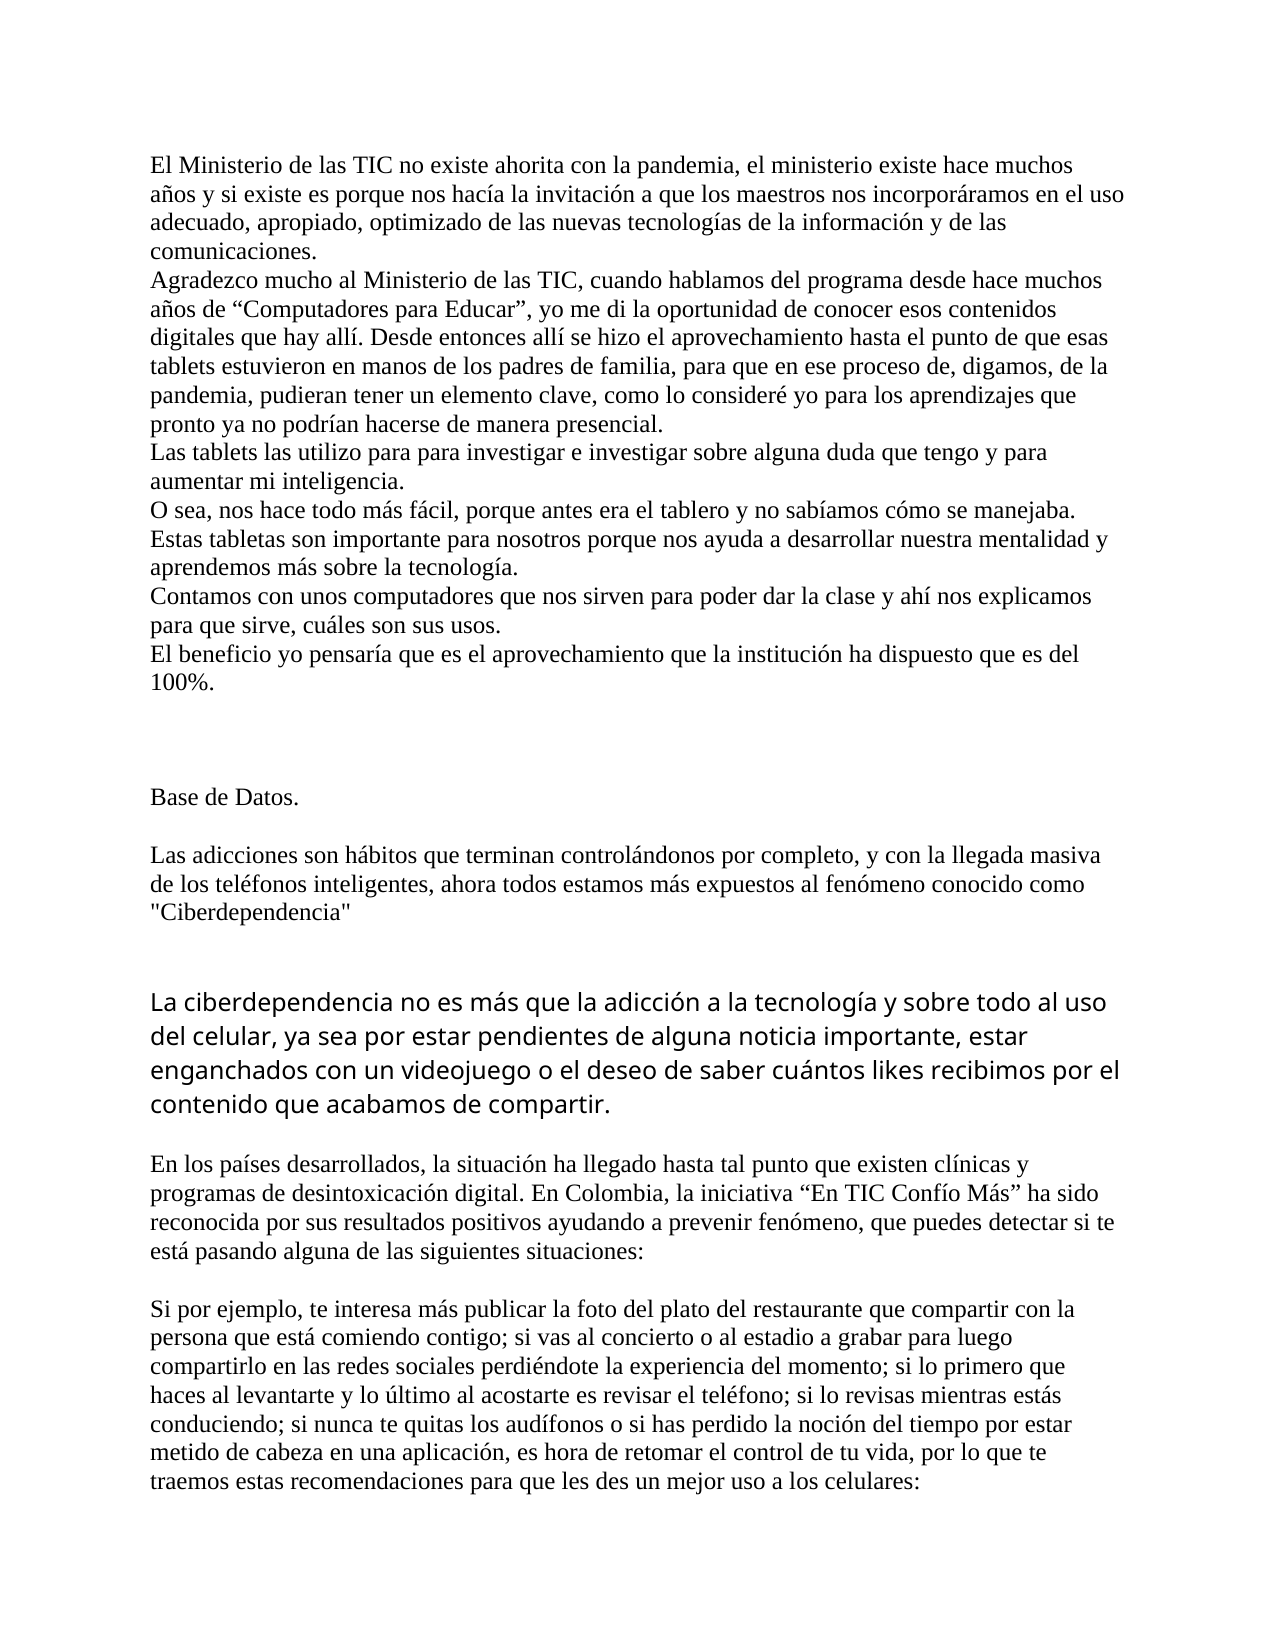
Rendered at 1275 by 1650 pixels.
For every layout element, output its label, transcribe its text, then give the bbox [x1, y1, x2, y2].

text Base de Datos. [150, 782, 1125, 811]
text Agradezco mucho al Ministerio de las TIC, cuando hablamos del programa desde hace muchos años de “Computadores para Educar”, yo me di la oportunidad de conocer esos contenidos digitales que hay allí. Desde entonces allí se hizo el aprovechamiento hasta el punto de que esas tablets estuvieron en manos de los padres de familia, para que en ese proceso de, digamos, de la pandemia, pudieran tener un elemento clave, como lo consideré yo para los aprendizajes que pronto ya no podrían hacerse de manera presencial. [150, 265, 1125, 437]
text Estas tabletas son importante para nosotros porque nos ayuda a desarrollar nuestra mentalidad y aprendemos más sobre la tecnología. [150, 524, 1125, 581]
text El Ministerio de las TIC no existe ahorita con la pandemia, el ministerio existe hace muchos años y si existe es porque nos hacía la invitación a que los maestros nos incorporáramos en el uso adecuado, apropiado, optimizado de las nuevas tecnologías de la información y de las comunicaciones. [150, 150, 1125, 265]
text Las tablets las utilizo para para investigar e investigar sobre alguna duda que tengo y para aumentar mi inteligencia. [150, 437, 1125, 495]
text Las adicciones son hábitos que terminan controlándonos por completo, y con la llegada masiva de los teléfonos inteligentes, ahora todos estamos más expuestos al fenómeno conocido como "Ciberdependencia" [150, 840, 1125, 926]
text En los países desarrollados, la situación ha llegado hasta tal punto que existen clínicas y programas de desintoxicación digital. En Colombia, la iniciativa “En TIC Confío Más” ha sido reconocida por sus resultados positivos ayudando a prevenir fenómeno, que puedes detectar si te está pasando alguna de las siguientes situaciones: [150, 1149, 1125, 1264]
text Contamos con unos computadores que nos sirven para poder dar la clase y ahí nos explicamos para que sirve, cuáles son sus usos. [150, 581, 1125, 639]
text El beneficio yo pensaría que es el aprovechamiento que la institución ha dispuesto que es del 100%. [150, 639, 1125, 696]
text La ciberdependencia no es más que la adicción a la tecnología y sobre todo al uso del celular, ya sea por estar pendientes de alguna noticia importante, estar enganchados con un videojuego o el deseo de saber cuántos likes recibimos por el contenido que acabamos de compartir. [150, 984, 1125, 1120]
text O sea, nos hace todo más fácil, porque antes era el tablero y no sabíamos cómo se manejaba. [150, 495, 1125, 524]
text Si por ejemplo, te interesa más publicar la foto del plato del restaurante que compartir con la persona que está comiendo contigo; si vas al concierto o al estadio a grabar para luego compartirlo en las redes sociales perdiéndote la experiencia del momento; si lo primero que haces al levantarte y lo último al acostarte es revisar el teléfono; si lo revisas mientras estás conduciendo; si nunca te quitas los audífonos o si has perdido la noción del tiempo por estar metido de cabeza en una aplicación, es hora de retomar el control de tu vida, por lo que te traemos estas recomendaciones para que les des un mejor uso a los celulares: [150, 1294, 1125, 1495]
